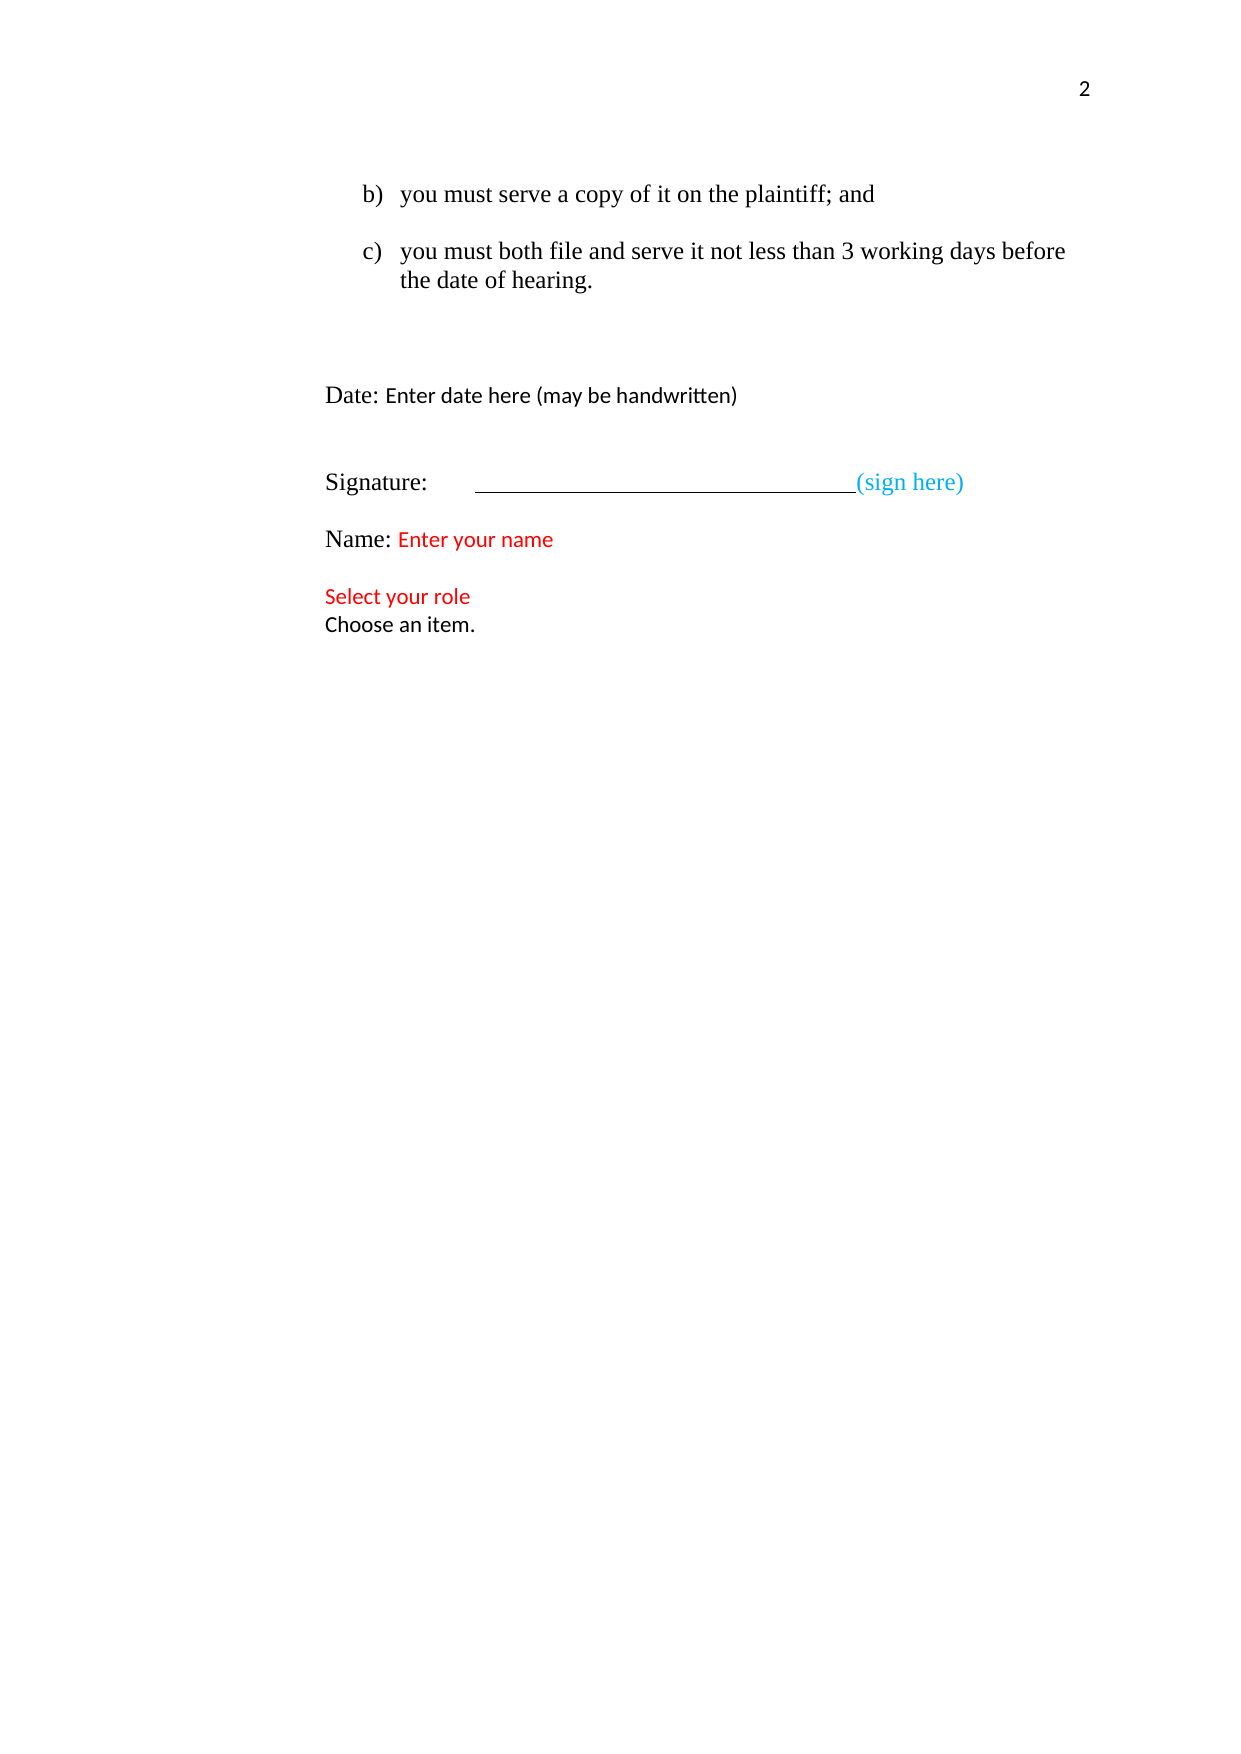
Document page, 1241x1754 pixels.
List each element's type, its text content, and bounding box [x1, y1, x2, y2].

text Name: [325, 524, 1090, 553]
text Date: [325, 380, 1090, 409]
list you must both file and serve it not less than 3 working days before the date of hearing. [362, 236, 1090, 294]
text Signature: (sign here) [325, 467, 1090, 495]
list you must serve a copy of it on the plaintiff; and [362, 179, 1090, 207]
